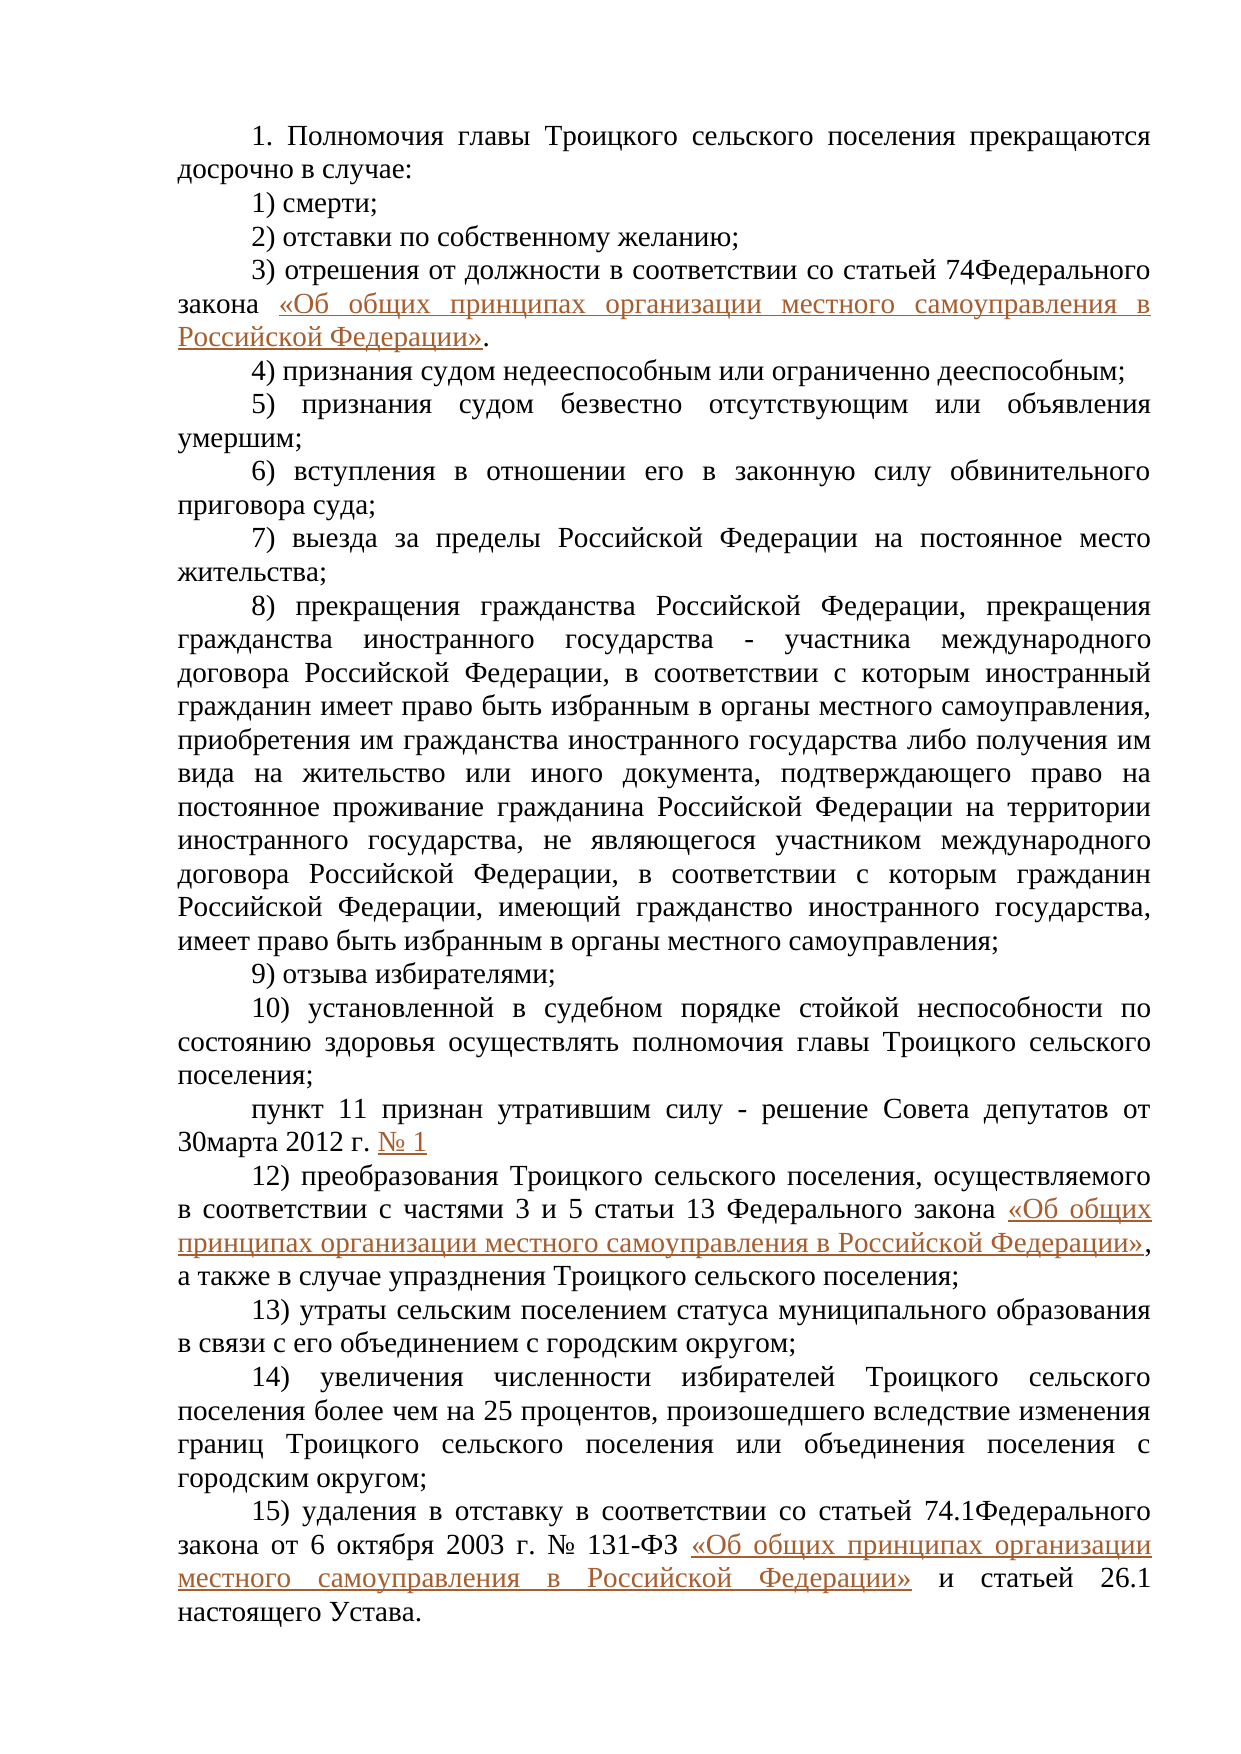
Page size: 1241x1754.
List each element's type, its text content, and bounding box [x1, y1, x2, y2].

text 2) отставки по собственному желанию; [177, 219, 1152, 252]
text пункт 11 признан утратившим силу - решение Совета депутатов от 30марта 2012 г. № 1 [177, 1091, 1152, 1158]
text 9) отзыва избирателями; [177, 957, 1152, 990]
text 6) вступления в отношении его в законную силу обвинительного приговора суда; [177, 453, 1152, 521]
text 13) утраты сельским поселением статуса муниципального образования в связи с его объединением с городским округом; [177, 1292, 1152, 1359]
text 3) отрешения от должности в соответствии со статьей 74Федерального закона «Об общих принципах организации местного самоуправления в Российской Федерации». [177, 252, 1152, 353]
text 4) признания судом недееспособным или ограниченно дееспособным; [177, 353, 1152, 386]
text 5) признания судом безвестно отсутствующим или объявления умершим; [177, 386, 1152, 453]
text 14) увеличения численности избирателей Троицкого сельского поселения более чем на 25 процентов, произошедшего вследствие изменения границ Троицкого сельского поселения или объединения поселения с городским округом; [177, 1359, 1152, 1493]
text 8) прекращения гражданства Российской Федерации, прекращения гражданства иностранного государства - участника международного договора Российской Федерации, в соответствии с которым иностранный гражданин имеет право быть избранным в органы местного самоуправления, приобретения им гражданства иностранного государства либо получения им вида на жительство или иного документа, подтверждающего право на постоянное проживание гражданина Российской Федерации на территории иностранного государства, не являющегося участником международного договора Российской Федерации, в соответствии с которым гражданин Российской Федерации, имеющий гражданство иностранного государства, имеет право быть избранным в органы местного самоуправления; [177, 588, 1152, 957]
text 12) преобразования Троицкого сельского поселения, осуществляемого в соответствии с частями 3 и 5 статьи 13 Федерального закона «Об общих принципах организации местного самоуправления в Российской Федерации», а также в случае упразднения Троицкого сельского поселения; [177, 1158, 1152, 1292]
text 10) установленной в судебном порядке стойкой неспособности по состоянию здоровья осуществлять полномочия главы Троицкого сельского поселения; [177, 990, 1152, 1091]
text 7) выезда за пределы Российской Федерации на постоянное место жительства; [177, 521, 1152, 588]
text 1) смерти; [177, 185, 1152, 219]
text 15) удаления в отставку в соответствии со статьей 74.1Федерального закона от 6 октября 2003 г. № 131-ФЗ «Об общих принципах организации местного самоуправления в Российской Федерации» и статьей 26.1 настоящего Устава. [177, 1493, 1152, 1627]
text 1. Полномочия главы Троицкого сельского поселения прекращаются досрочно в случае: [177, 118, 1152, 185]
